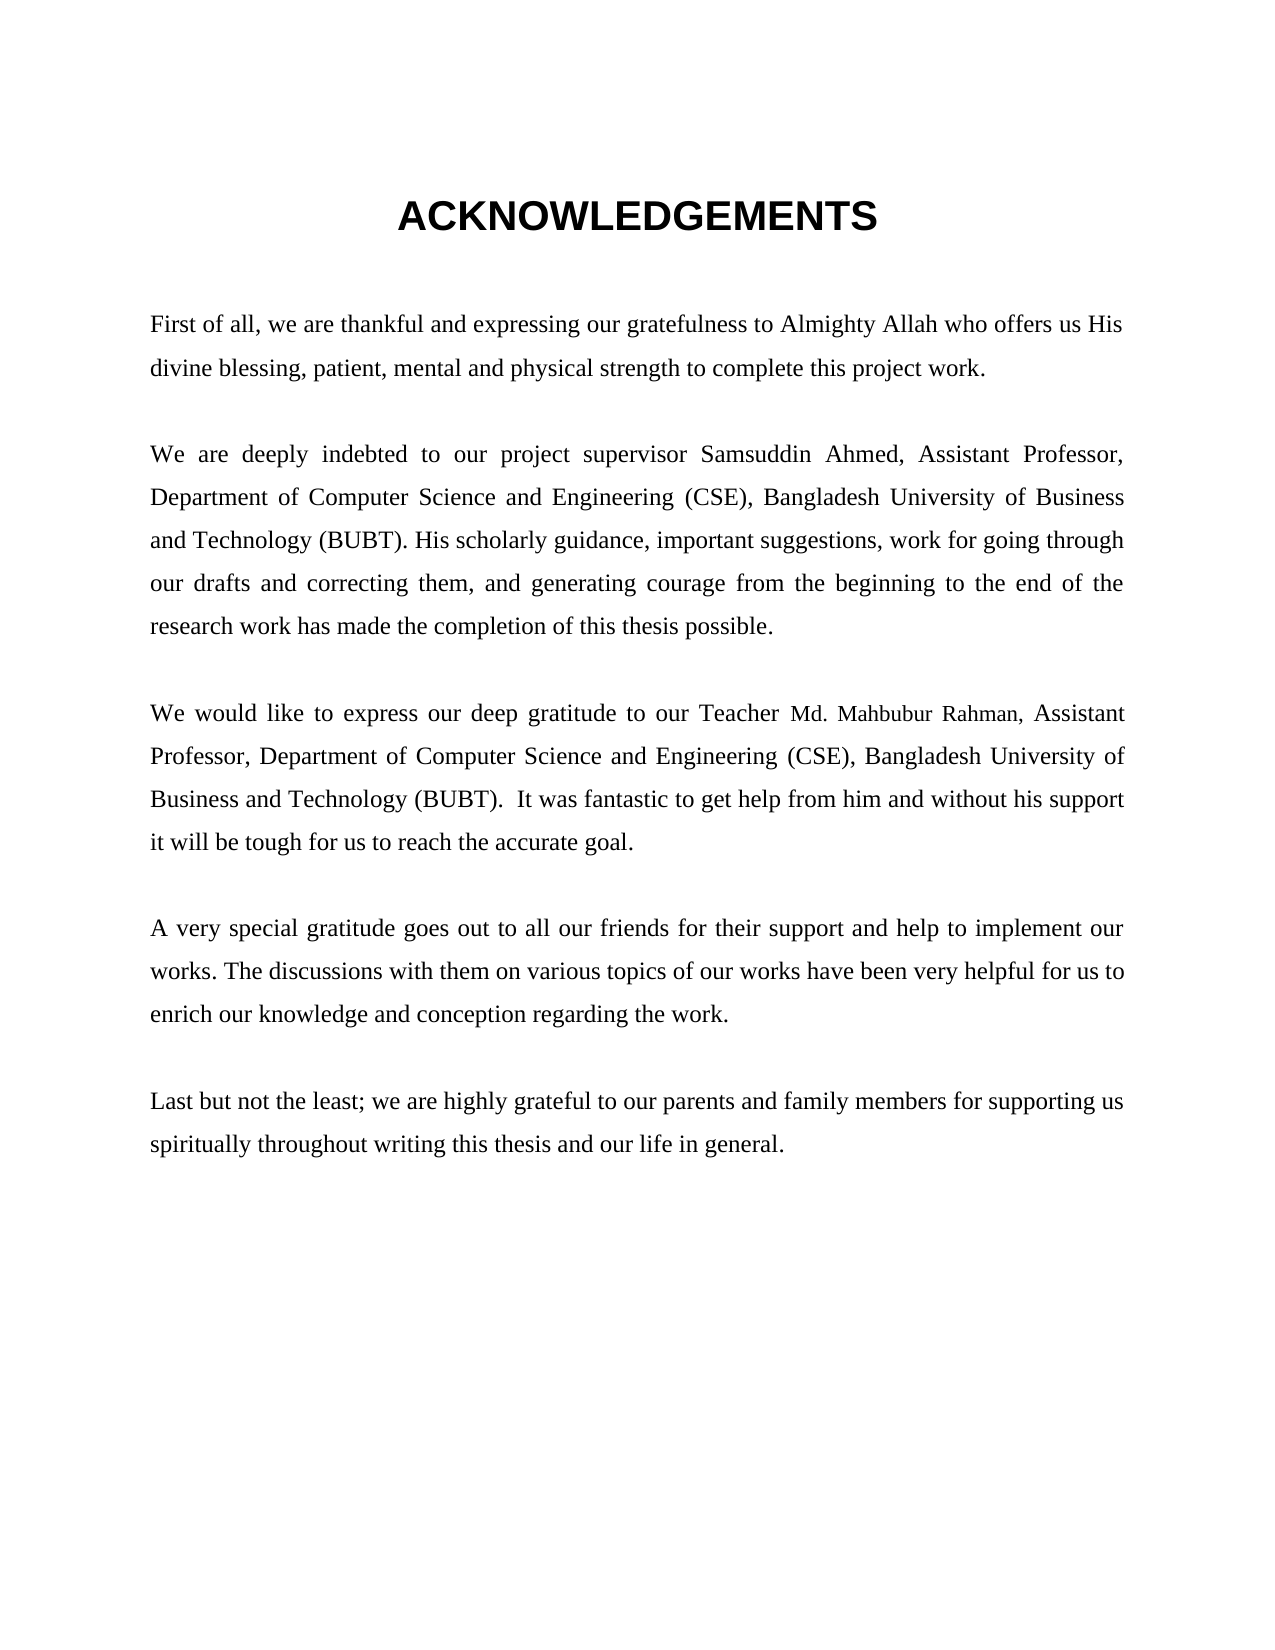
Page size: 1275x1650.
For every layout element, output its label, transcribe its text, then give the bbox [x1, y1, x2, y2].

text We would like to express our deep gratitude to our Teacher Md. Mahbubur Rahman, Assistant Professor, Department of Computer Science and Engineering (CSE), Bangladesh University of Business and Technology (BUBT). It was fantastic to get help from him and without his support it will be tough for us to reach the accurate goal. [150, 698, 1125, 856]
subtitle ACKNOWLEDGEMENTS [150, 192, 1125, 239]
text We are deeply indebted to our project supervisor Samsuddin Ahmed, Assistant Professor, Department of Computer Science and Engineering (CSE), Bangladesh University of Business and Technology (BUBT). His scholarly guidance, important suggestions, work for going through our drafts and correcting them, and generating courage from the beginning to the end of the research work has made the completion of this thesis possible. [150, 439, 1125, 640]
text A very special gratitude goes out to all our friends for their support and help to implement our works. The discussions with them on various topics of our works have been very helpful for us to enrich our knowledge and conception regarding the work. [150, 913, 1125, 1028]
text Last but not the least; we are highly grateful to our parents and family members for supporting us spiritually throughout writing this thesis and our life in general. [150, 1086, 1125, 1158]
text First of all, we are thankful and expressing our gratefulness to Almighty Allah who offers us His divine blessing, patient, mental and physical strength to complete this project work. [150, 309, 1125, 381]
